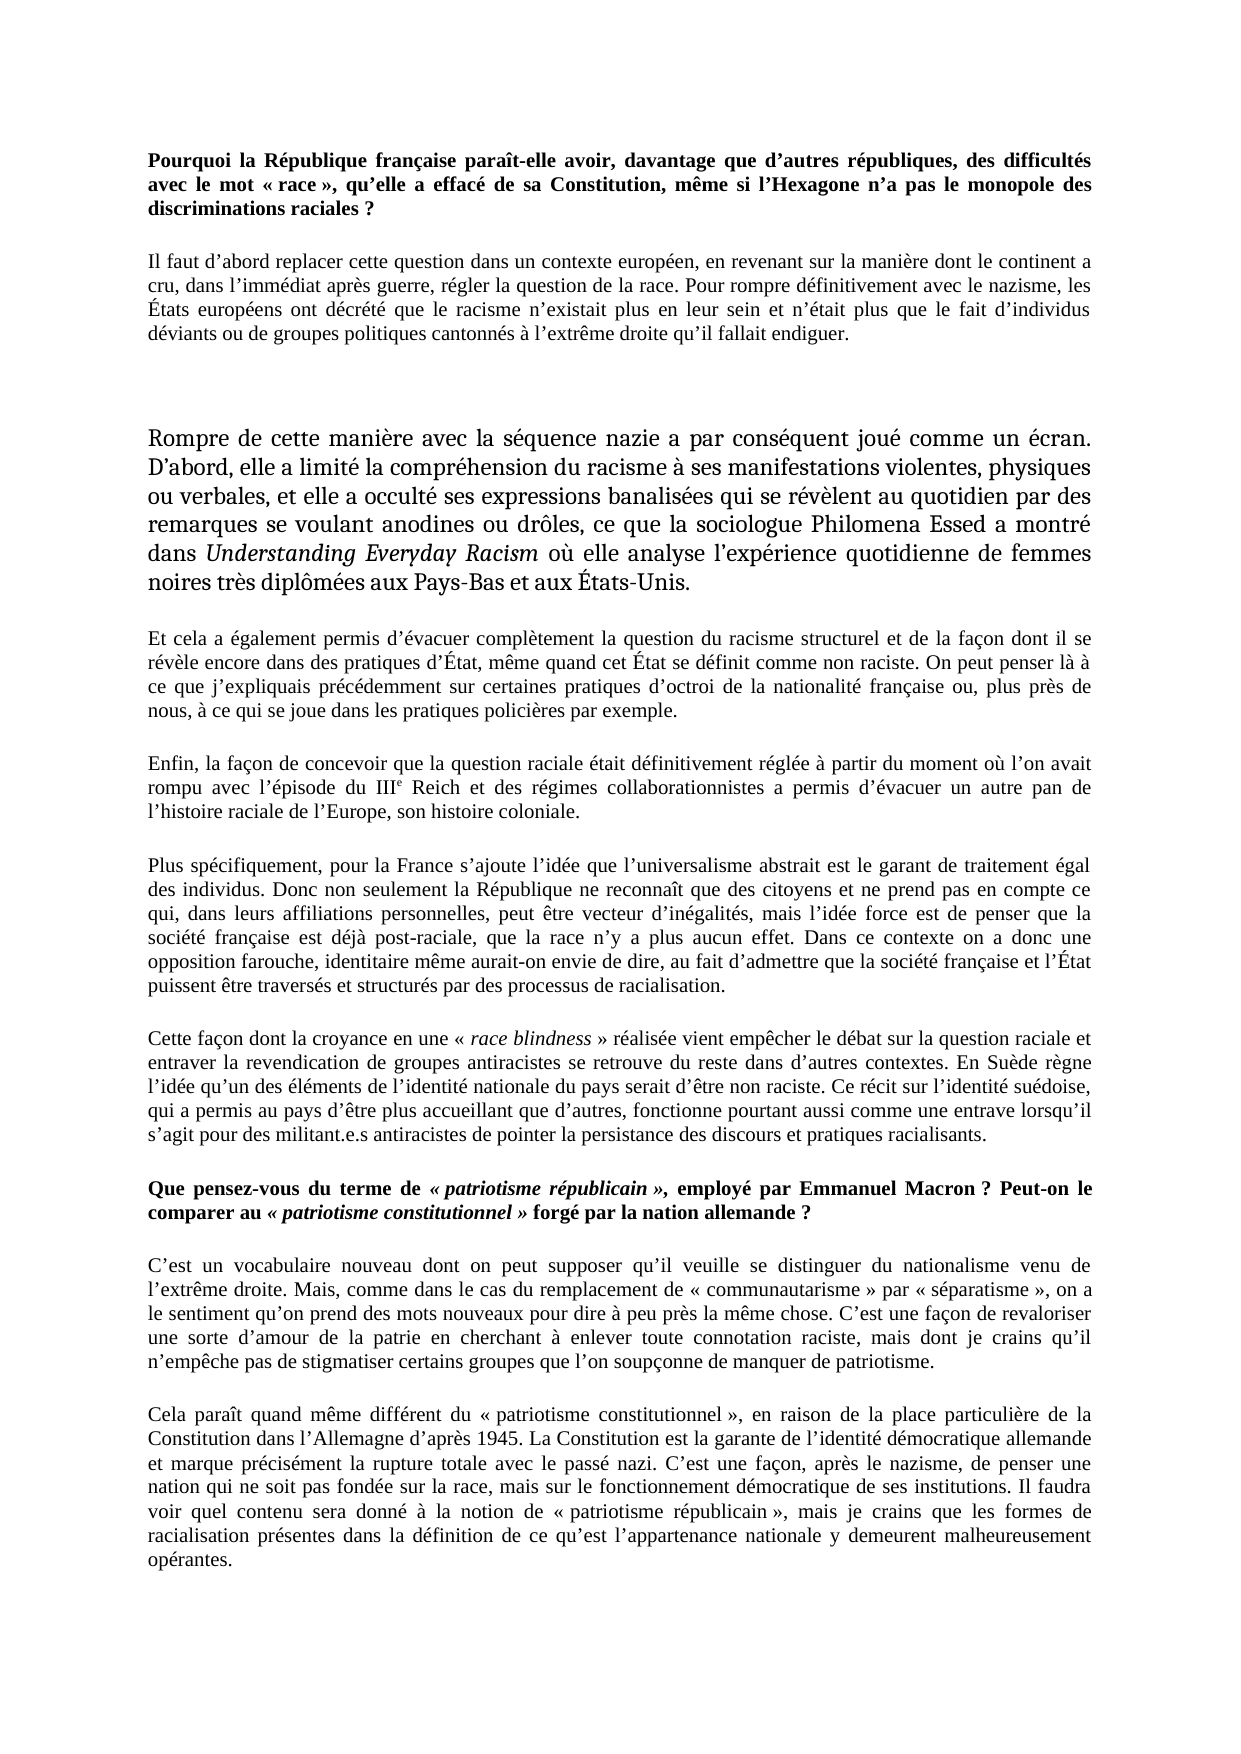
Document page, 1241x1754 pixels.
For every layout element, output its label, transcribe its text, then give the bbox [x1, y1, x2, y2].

text Rompre de cette manière avec la séquence nazie a par conséquent joué comme un écran. D’abord, elle a limité la compréhension du racisme à ses manifestations violentes, physiques ou verbales, et elle a occulté ses expressions banalisées qui se révèlent au quotidien par des remarques se voulant anodines ou drôles, ce que la sociologue Philomena Essed a montré dans Understanding Everyday Racism où elle analyse l’expérience quotidienne de femmes noires très diplômées aux Pays-Bas et aux États-Unis. [148, 424, 1093, 597]
text Et cela a également permis d’évacuer complètement la question du racisme structurel et de la façon dont il se révèle encore dans des pratiques d’État, même quand cet État se définit comme non raciste. On peut penser là à ce que j’expliquais précédemment sur certaines pratiques d’octroi de la nationalité française ou, plus près de nous, à ce qui se joue dans les pratiques policières par exemple. [148, 626, 1093, 722]
text Plus spécifiquement, pour la France s’ajoute l’idée que l’universalisme abstrait est le garant de traitement égal des individus. Donc non seulement la République ne reconnaît que des citoyens et ne prend pas en compte ce qui, dans leurs affiliations personnelles, peut être vecteur d’inégalités, mais l’idée force est de penser que la société française est déjà post-raciale, que la race n’y a plus aucun effet. Dans ce contexte on a donc une opposition farouche, identitaire même aurait-on envie de dire, au fait d’admettre que la société française et l’État puissent être traversés et structurés par des processus de racialisation. [148, 852, 1093, 997]
text Pourquoi la République française paraît-elle avoir, davantage que d’autres républiques, des difficultés avec le mot « race », qu’elle a effacé de sa Constitution, même si l’Hexagone n’a pas le monopole des discriminations raciales ? [148, 148, 1093, 220]
text C’est un vocabulaire nouveau dont on peut supposer qu’il veuille se distinguer du nationalisme venu de l’extrême droite. Mais, comme dans le cas du remplacement de « communautarisme » par « séparatisme », on a le sentiment qu’on prend des mots nouveaux pour dire à peu près la même chose. C’est une façon de revaloriser une sorte d’amour de la patrie en cherchant à enlever toute connotation raciste, mais dont je crains qu’il n’empêche pas de stigmatiser certains groupes que l’on soupçonne de manquer de patriotisme. [148, 1253, 1093, 1373]
text Cela paraît quand même différent du « patriotisme constitutionnel », en raison de la place particulière de la Constitution dans l’Allemagne d’après 1945. La Constitution est la garante de l’identité démocratique allemande et marque précisément la rupture totale avec le passé nazi. C’est une façon, après le nazisme, de penser une nation qui ne soit pas fondée sur la race, mais sur le fonctionnement démocratique de ses institutions. Il faudra voir quel contenu sera donné à la notion de « patriotisme républicain », mais je crains que les formes de racialisation présentes dans la définition de ce qu’est l’appartenance nationale y demeurent malheureusement opérantes. [148, 1402, 1093, 1571]
text Il faut d’abord replacer cette question dans un contexte européen, en revenant sur la manière dont le continent a cru, dans l’immédiat après guerre, régler la question de la race. Pour rompre définitivement avec le nazisme, les États européens ont décrété que le racisme n’existait plus en leur sein et n’était plus que le fait d’individus déviants ou de groupes politiques cantonnés à l’extrême droite qu’il fallait endiguer. [148, 249, 1093, 345]
text Cette façon dont la croyance en une « race blindness » réalisée vient empêcher le débat sur la question raciale et entraver la revendication de groupes antiracistes se retrouve du reste dans d’autres contextes. En Suède règne l’idée qu’un des éléments de l’identité nationale du pays serait d’être non raciste. Ce récit sur l’identité suédoise, qui a permis au pays d’être plus accueillant que d’autres, fonctionne pourtant aussi comme une entrave lorsqu’il s’agit pour des militant.e.s antiracistes de pointer la persistance des discours et pratiques racialisants. [148, 1026, 1093, 1146]
text Enfin, la façon de concevoir que la question raciale était définitivement réglée à partir du moment où l’on avait rompu avec l’épisode du IIIe Reich et des régimes collaborationnistes a permis d’évacuer un autre pan de l’histoire raciale de l’Europe, son histoire coloniale. [148, 751, 1093, 823]
text Que pensez-vous du terme de « patriotisme républicain », employé par Emmanuel Macron ? Peut-on le comparer au « patriotisme constitutionnel » forgé par la nation allemande ? [148, 1176, 1093, 1224]
